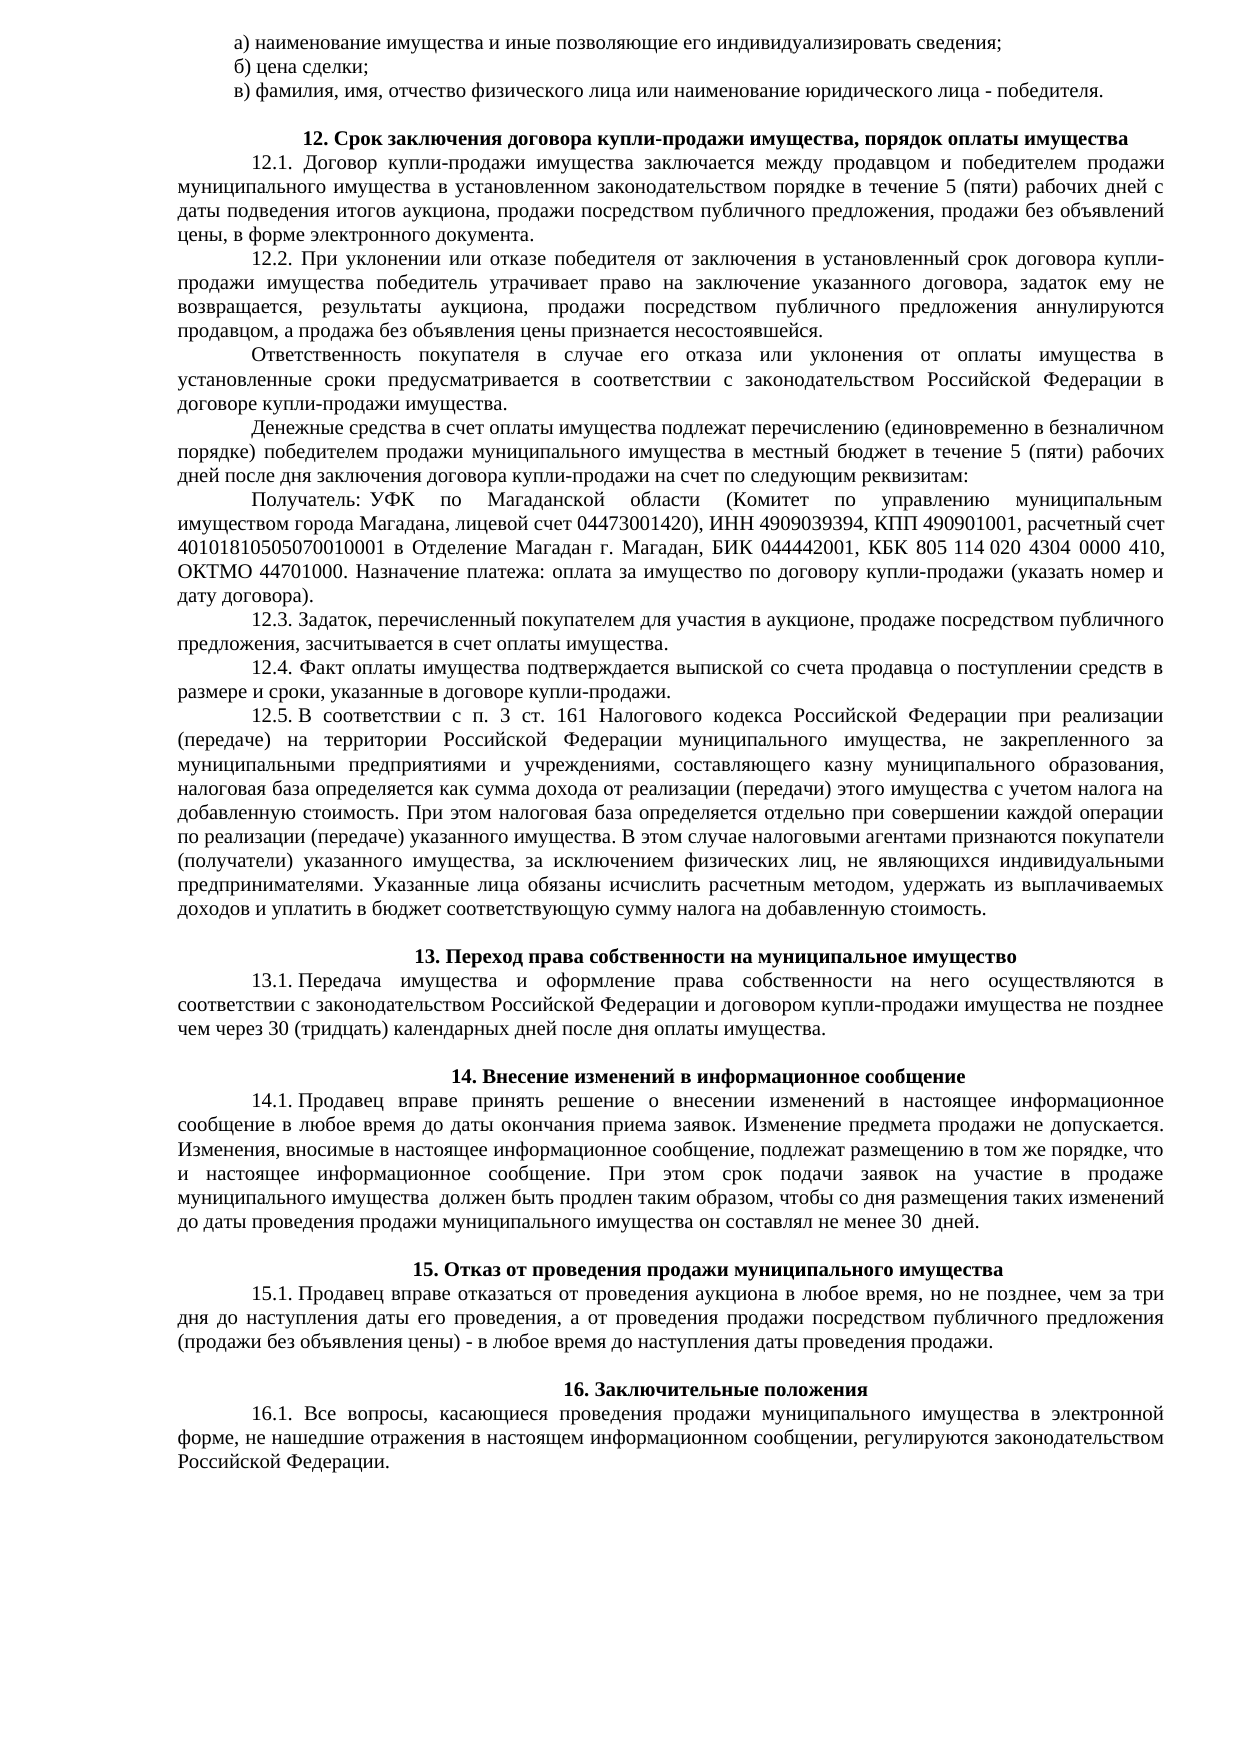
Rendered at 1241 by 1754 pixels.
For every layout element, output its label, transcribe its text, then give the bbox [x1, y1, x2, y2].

text 12.2. При уклонении или отказе победителя от заключения в установленный срок договора купли-продажи имущества победитель утрачивает право на заключение указанного договора, задаток ему не возвращается, результаты аукциона, продажи посредством публичного предложения аннулируются продавцом, а продажа без объявления цены признается несостоявшейся. [177, 246, 1165, 342]
text 13. Переход права собственности на муниципальное имущество [177, 944, 1165, 968]
text 15. Отказ от проведения продажи муниципального имущества [177, 1257, 1165, 1281]
text 12.3. Задаток, перечисленный покупателем для участия в аукционе, продаже посредством публичного предложения, засчитывается в счет оплаты имущества. [177, 607, 1165, 655]
text Получатель: УФК по Магаданской области (Комитет по управлению муниципальным имуществом города Магадана, лицевой счет 04473001420), ИНН 4909039394, КПП 490901001, расчетный счет 40101810505070010001 в Отделение Магадан г. Магадан, БИК 044442001, КБК 805 114 020 4304 0000 410, ОКТМО 44701000. Назначение платежа: оплата за имущество по договору купли-продажи (указать номер и дату договора). [177, 487, 1165, 607]
text 12.5. В соответствии с п. 3 ст. 161 Налогового кодекса Российской Федерации при реализации (передаче) на территории Российской Федерации муниципального имущества, не закрепленного за муниципальными предприятиями и учреждениями, составляющего казну муниципального образования, налоговая база определяется как сумма дохода от реализации (передачи) этого имущества с учетом налога на добавленную стоимость. При этом налоговая база определяется отдельно при совершении каждой операции по реализации (передаче) указанного имущества. В этом случае налоговыми агентами признаются покупатели (получатели) указанного имущества, за исключением физических лиц, не являющихся индивидуальными предпринимателями. Указанные лица обязаны исчислить расчетным методом, удержать из выплачиваемых доходов и уплатить в бюджет соответствующую сумму налога на добавленную стоимость. [177, 703, 1165, 920]
text 14. Внесение изменений в информационное сообщение [177, 1064, 1165, 1088]
text Денежные средства в счет оплаты имущества подлежат перечислению (единовременно в безналичном порядке) победителем продажи муниципального имущества в местный бюджет в течение 5 (пяти) рабочих дней после дня заключения договора купли-продажи на счет по следующим реквизитам: [177, 414, 1165, 487]
text 16. Заключительные положения [177, 1377, 1165, 1401]
text в) фамилия, имя, отчество физического лица или наименование юридического лица - победителя. [177, 78, 1165, 102]
text 12.4. Факт оплаты имущества подтверждается выпиской со счета продавца о поступлении средств в размере и сроки, указанные в договоре купли-продажи. [177, 655, 1165, 703]
text 13.1. Передача имущества и оформление права собственности на него осуществляются в соответствии с законодательством Российской Федерации и договором купли-продажи имущества не позднее чем через 30 (тридцать) календарных дней после дня оплаты имущества. [177, 968, 1165, 1040]
text Ответственность покупателя в случае его отказа или уклонения от оплаты имущества в установленные сроки предусматривается в соответствии с законодательством Российской Федерации в договоре купли-продажи имущества. [177, 342, 1165, 414]
text 12. Срок заключения договора купли-продажи имущества, порядок оплаты имущества [177, 126, 1165, 150]
text 15.1. Продавец вправе отказаться от проведения аукциона в любое время, но не позднее, чем за три дня до наступления даты его проведения, а от проведения продажи посредством публичного предложения (продажи без объявления цены) - в любое время до наступления даты проведения продажи. [177, 1281, 1165, 1353]
text 16.1. Все вопросы, касающиеся проведения продажи муниципального имущества в электронной форме, не нашедшие отражения в настоящем информационном сообщении, регулируются законодательством Российской Федерации. [177, 1401, 1165, 1473]
text 12.1. Договор купли-продажи имущества заключается между продавцом и победителем продажи муниципального имущества в установленном законодательством порядке в течение 5 (пяти) рабочих дней с даты подведения итогов аукциона, продажи посредством публичного предложения, продажи без объявлений цены, в форме электронного документа. [177, 150, 1165, 246]
text 14.1. Продавец вправе принять решение о внесении изменений в настоящее информационное сообщение в любое время до даты окончания приема заявок. Изменение предмета продажи не допускается. Изменения, вносимые в настоящее информационное сообщение, подлежат размещению в том же порядке, что и настоящее информационное сообщение. При этом срок подачи заявок на участие в продаже муниципального имущества должен быть продлен таким образом, чтобы со дня размещения таких изменений до даты проведения продажи муниципального имущества он составлял не менее 30 дней. [177, 1088, 1165, 1233]
text а) наименование имущества и иные позволяющие его индивидуализировать сведения; [177, 29, 1165, 54]
text б) цена сделки; [177, 54, 1165, 78]
